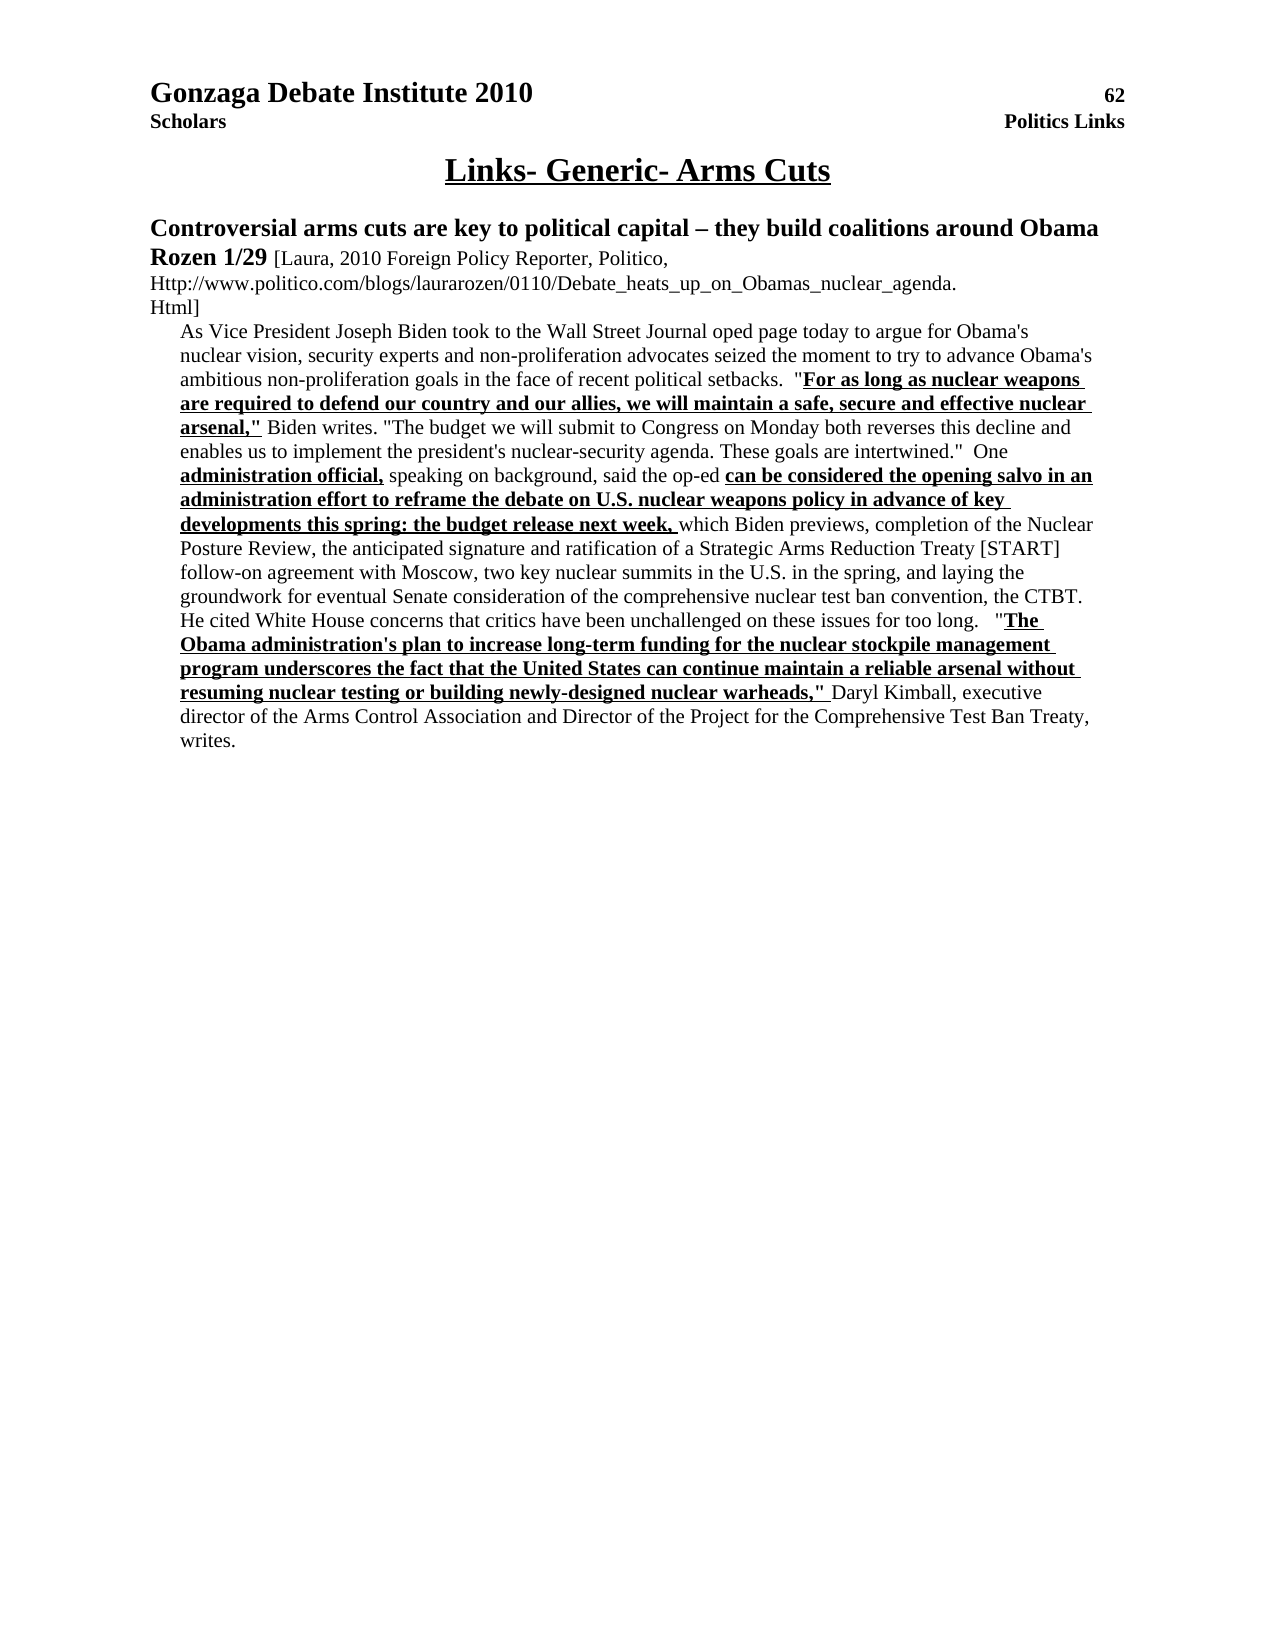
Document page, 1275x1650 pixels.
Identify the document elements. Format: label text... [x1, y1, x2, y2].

title Links- Generic- Arms Cuts [150, 150, 1125, 188]
text As Vice President Joseph Biden took to the Wall Street Journal oped page today to argue for Obama's nuclear vision, security experts and non-proliferation advocates seized the moment to try to advance Obama's ambitious non-proliferation goals in the face of recent political setbacks. "For as long as nuclear weapons are required to defend our country and our allies, we will maintain a safe, secure and effective nuclear arsenal," Biden writes. "The budget we will submit to Congress on Monday both reverses this decline and enables us to implement the president's nuclear-security agenda. These goals are intertwined." One administration official, speaking on background, said the op-ed can be considered the opening salvo in an administration effort to reframe the debate on U.S. nuclear weapons policy in advance of key developments this spring: the budget release next week, which Biden previews, completion of the Nuclear Posture Review, the anticipated signature and ratification of a Strategic Arms Reduction Treaty [START] follow-on agreement with Moscow, two key nuclear summits in the U.S. in the spring, and laying the groundwork for eventual Senate consideration of the comprehensive nuclear test ban convention, the CTBT. He cited White House concerns that critics have been unchallenged on these issues for too long. "The Obama administration's plan to increase long-term funding for the nuclear stockpile management program underscores the fact that the United States can continue maintain a reliable arsenal without resuming nuclear testing or building newly-designed nuclear warheads," Daryl Kimball, executive director of the Arms Control Association and Director of the Project for the Comprehensive Test Ban Treaty, writes. [180, 319, 1095, 752]
text Html] [150, 295, 1125, 319]
text Controversial arms cuts are key to political capital – they build coalitions around Obama Rozen 1/29 [Laura, 2010 Foreign Policy Reporter, Politico, Http://www.politico.com/blogs/laurarozen/0110/Debate_heats_up_on_Obamas_nuclear_agenda. [150, 213, 1125, 295]
